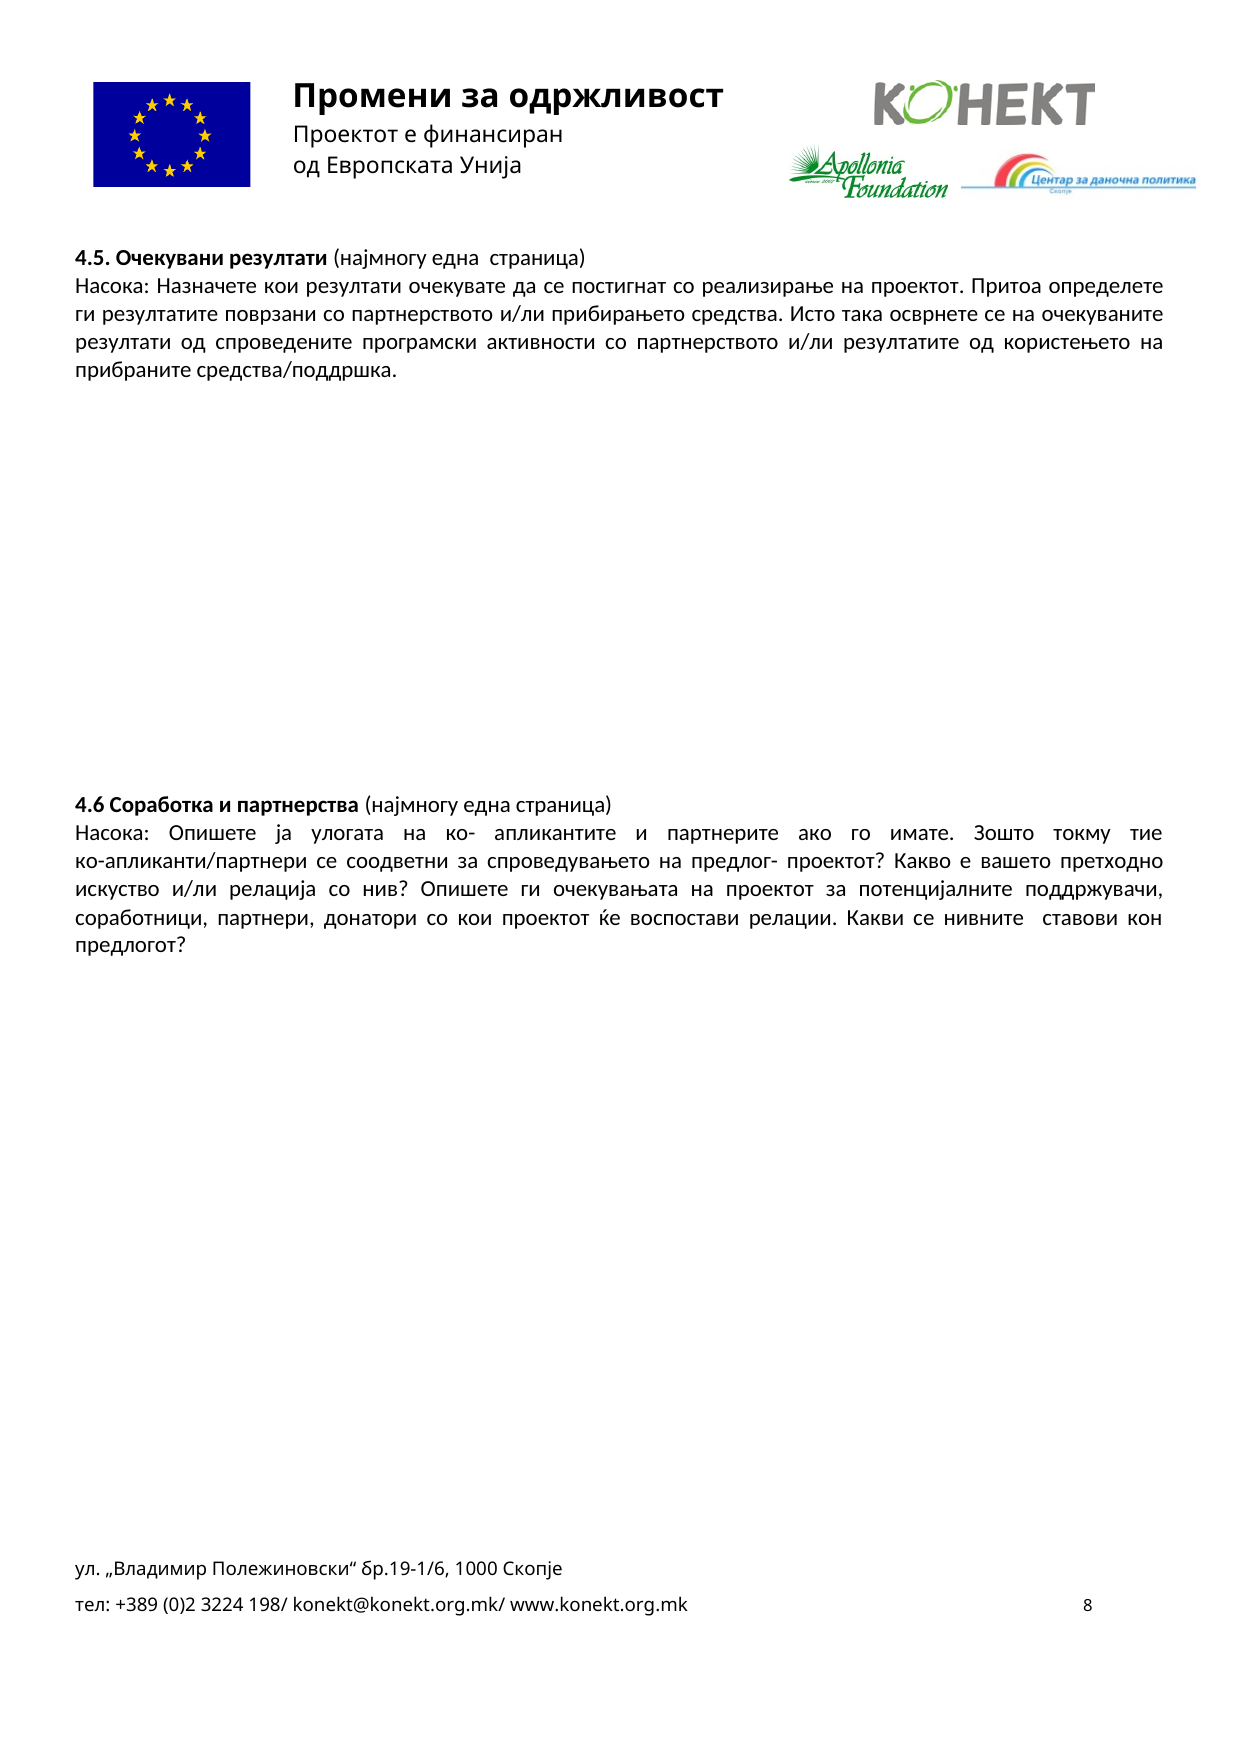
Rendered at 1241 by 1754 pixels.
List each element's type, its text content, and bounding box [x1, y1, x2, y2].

text 4.6 Соработка и партнерства (најмногу една страница) [75, 791, 1165, 818]
picture [873, 80, 1095, 124]
text Насока: Опишете ја улогата на ко- апликантите и партнерите ако го имате. Зошто токму тие ко-апликанти/партнери се соодветни за спроведувањето на предлог- проектот? Какво е вашето претходно искуство и/ли релација со нив? Опишете ги очекувањата на проектот за потенцијалните поддржувачи, соработници, партнери, донатори со кои проектот ќе воспостави релации. Какви се нивните ставови кон предлогот? [75, 818, 1165, 959]
picture [93, 82, 251, 187]
text 4.5. Очекувани резултати (најмногу една страница) [75, 243, 1165, 271]
picture [789, 128, 948, 198]
text Насока: Назначете кои резултати очекувате да се постигнат со реализирање на проектот. Притоа определете ги резултатите поврзани со партнерството и/ли прибирањето средства. Исто така осврнете се на очекуваните резултати од спроведените програмски активности со партнерството и/ли резултатите од користењето на прибраните средства/поддршка. [75, 271, 1165, 383]
picture [1057, 145, 1200, 202]
